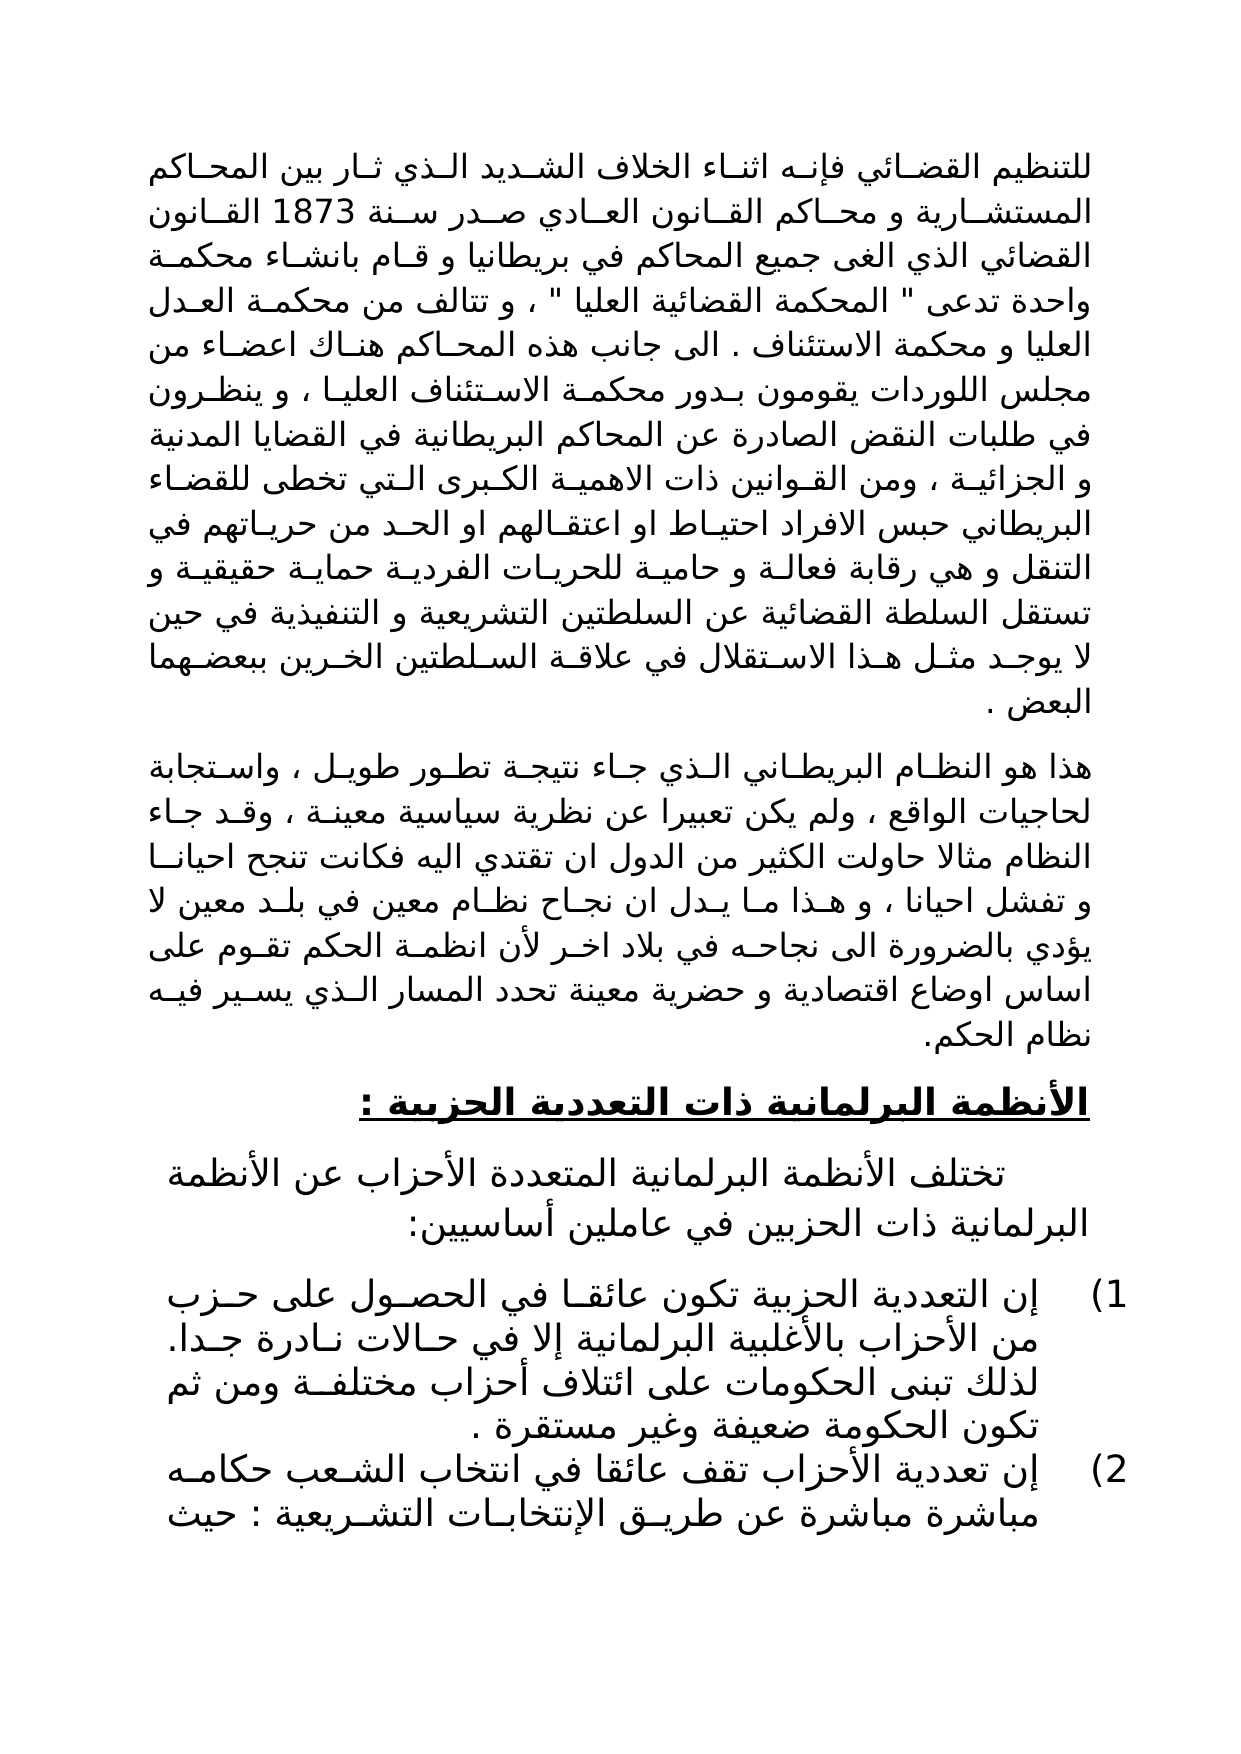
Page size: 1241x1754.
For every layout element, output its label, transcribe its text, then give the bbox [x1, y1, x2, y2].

list إن التعددية الحزبية تكون عائقا في الحصول على حزب من الأحزاب بالأغلبية البرلمانية إلا في حالات نادرة جدا. لذلك تبنى الحكومات على ائتلاف أحزاب مختلفة ومن ثم تكون الحكومة ضعيفة وغير مستقرة . [166, 1273, 1090, 1447]
text الأنظمة البرلمانية ذات التعددية الحزبية : [166, 1081, 1090, 1124]
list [166, 1447, 1090, 1535]
text هذا هو النظام البريطاني الذي جاء نتيجة تطور طويل ، واستجابة لحاجيات الواقع ، ولم يكن تعبيرا عن نظرية سياسية معينة ، وقد جاء النظام مثالا حاولت الكثير من الدول ان تقتدي اليه فكانت تنجح احيانا و تفشل احيانا ، و هذا ما يدل ان نجاح نظام معين في بلد معين لا يؤدي بالضرورة الى نجاحه في بلاد اخر لأن انظمة الحكم تقوم على اساس اوضاع اقتصادية و حضرية معينة تحدد المسار الذي يسير فيه نظام الحكم. [148, 748, 1093, 1054]
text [148, 148, 1093, 721]
text تختلف الأنظمة البرلمانية المتعددة الأحزاب عن الأنظمة البرلمانية ذات الحزبين في عاملين أساسيين: [166, 1152, 1090, 1246]
